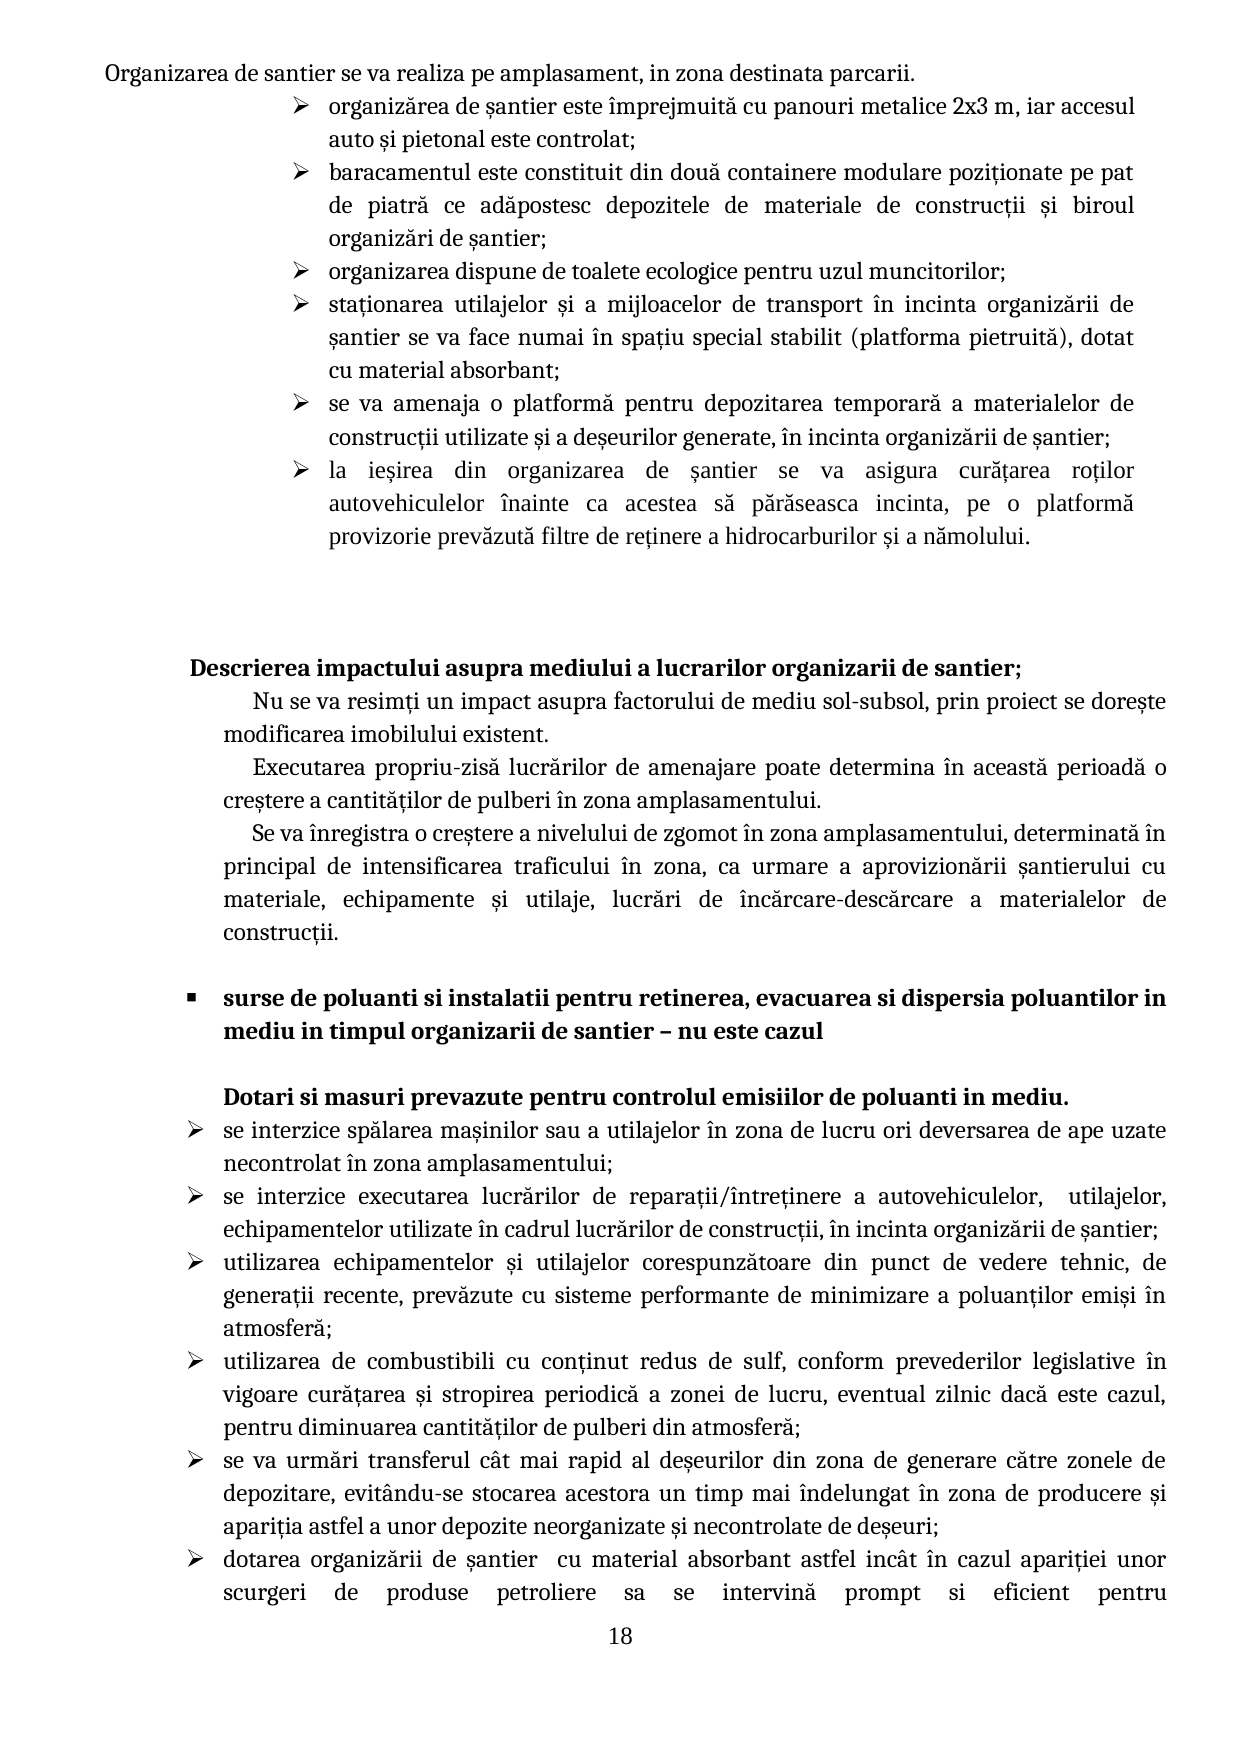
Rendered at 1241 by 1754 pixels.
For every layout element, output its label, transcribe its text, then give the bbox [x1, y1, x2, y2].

list baracamentul este constituit din două containere modulare poziționate pe pat de piatră ce adăpostesc depozitele de materiale de construcții și biroul organizări de șantier; [291, 158, 1135, 253]
list Dotari si masuri prevazute pentru controlul emisiilor de poluanti in mediu. [223, 1083, 1168, 1112]
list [186, 1545, 1168, 1607]
list organizărea de șantier este împrejmuită cu panouri metalice 2x3 m, iar accesul auto și pietonal este controlat; [291, 92, 1135, 154]
list organizarea dispune de toalete ecologice pentru uzul muncitorilor; [291, 257, 1135, 286]
text Descrierea impactului asupra mediului a lucrarilor organizarii de santier; [105, 653, 1168, 682]
text Se va înregistra o creștere a nivelului de zgomot în zona amplasamentului, determinată în principal de intensificarea traficului în zona, ca urmare a aprovizionării șantierului cu materiale, echipamente și utilaje, lucrări de încărcare-descărcare a materialelor de construcții. [223, 819, 1168, 946]
list la ieșirea din organizarea de șantier se va asigura curățarea roților autovehiculelor înainte ca acestea să părăseasca incinta, pe o platformă provizorie prevăzută filtre de reținere a hidrocarburilor și a nămolului. [291, 455, 1135, 550]
text Executarea propriu-zisă lucrărilor de amenajare poate determina în această perioadă o creștere a cantităților de pulberi în zona amplasamentului. [223, 753, 1168, 814]
list se va urmări transferul cât mai rapid al deșeurilor din zona de generare către zonele de depozitare, evitându-se stocarea acestora un timp mai îndelungat în zona de producere și apariția astfel a unor depozite neorganizate și necontrolate de deșeuri; [186, 1446, 1168, 1541]
list se interzice executarea lucrărilor de reparații/întreținere a autovehiculelor, utilajelor, echipamentelor utilizate în cadrul lucrărilor de construcții, în incinta organizării de șantier; [186, 1182, 1168, 1244]
list utilizarea echipamentelor și utilajelor corespunzătoare din punct de vedere tehnic, de generații recente, prevăzute cu sisteme performante de minimizare a poluanților emiși în atmosferă; [186, 1248, 1168, 1343]
list utilizarea de combustibili cu conținut redus de sulf, conform prevederilor legislative în vigoare curățarea și stropirea periodică a zonei de lucru, eventual zilnic dacă este cazul, pentru diminuarea cantităților de pulberi din atmosferă; [186, 1347, 1168, 1442]
list se interzice spălarea mașinilor sau a utilajelor în zona de lucru ori deversarea de ape uzate necontrolat în zona amplasamentului; [186, 1116, 1168, 1178]
text Organizarea de santier se va realiza pe amplasament, in zona destinata parcarii. [105, 59, 1168, 88]
list surse de poluanti si instalatii pentru retinerea, evacuarea si dispersia poluantilor in mediu in timpul organizarii de santier – nu este cazul [186, 984, 1168, 1046]
list staționarea utilajelor și a mijloacelor de transport în incinta organizării de șantier se va face numai în spațiu special stabilit (platforma pietruită), dotat cu material absorbant; [291, 290, 1135, 385]
list se va amenaja o platformă pentru depozitarea temporară a materialelor de construcții utilizate și a deșeurilor generate, în incinta organizării de șantier; [291, 389, 1135, 451]
text Nu se va resimți un impact asupra factorului de mediu sol-subsol, prin proiect se dorește modificarea imobilului existent. [223, 687, 1168, 748]
